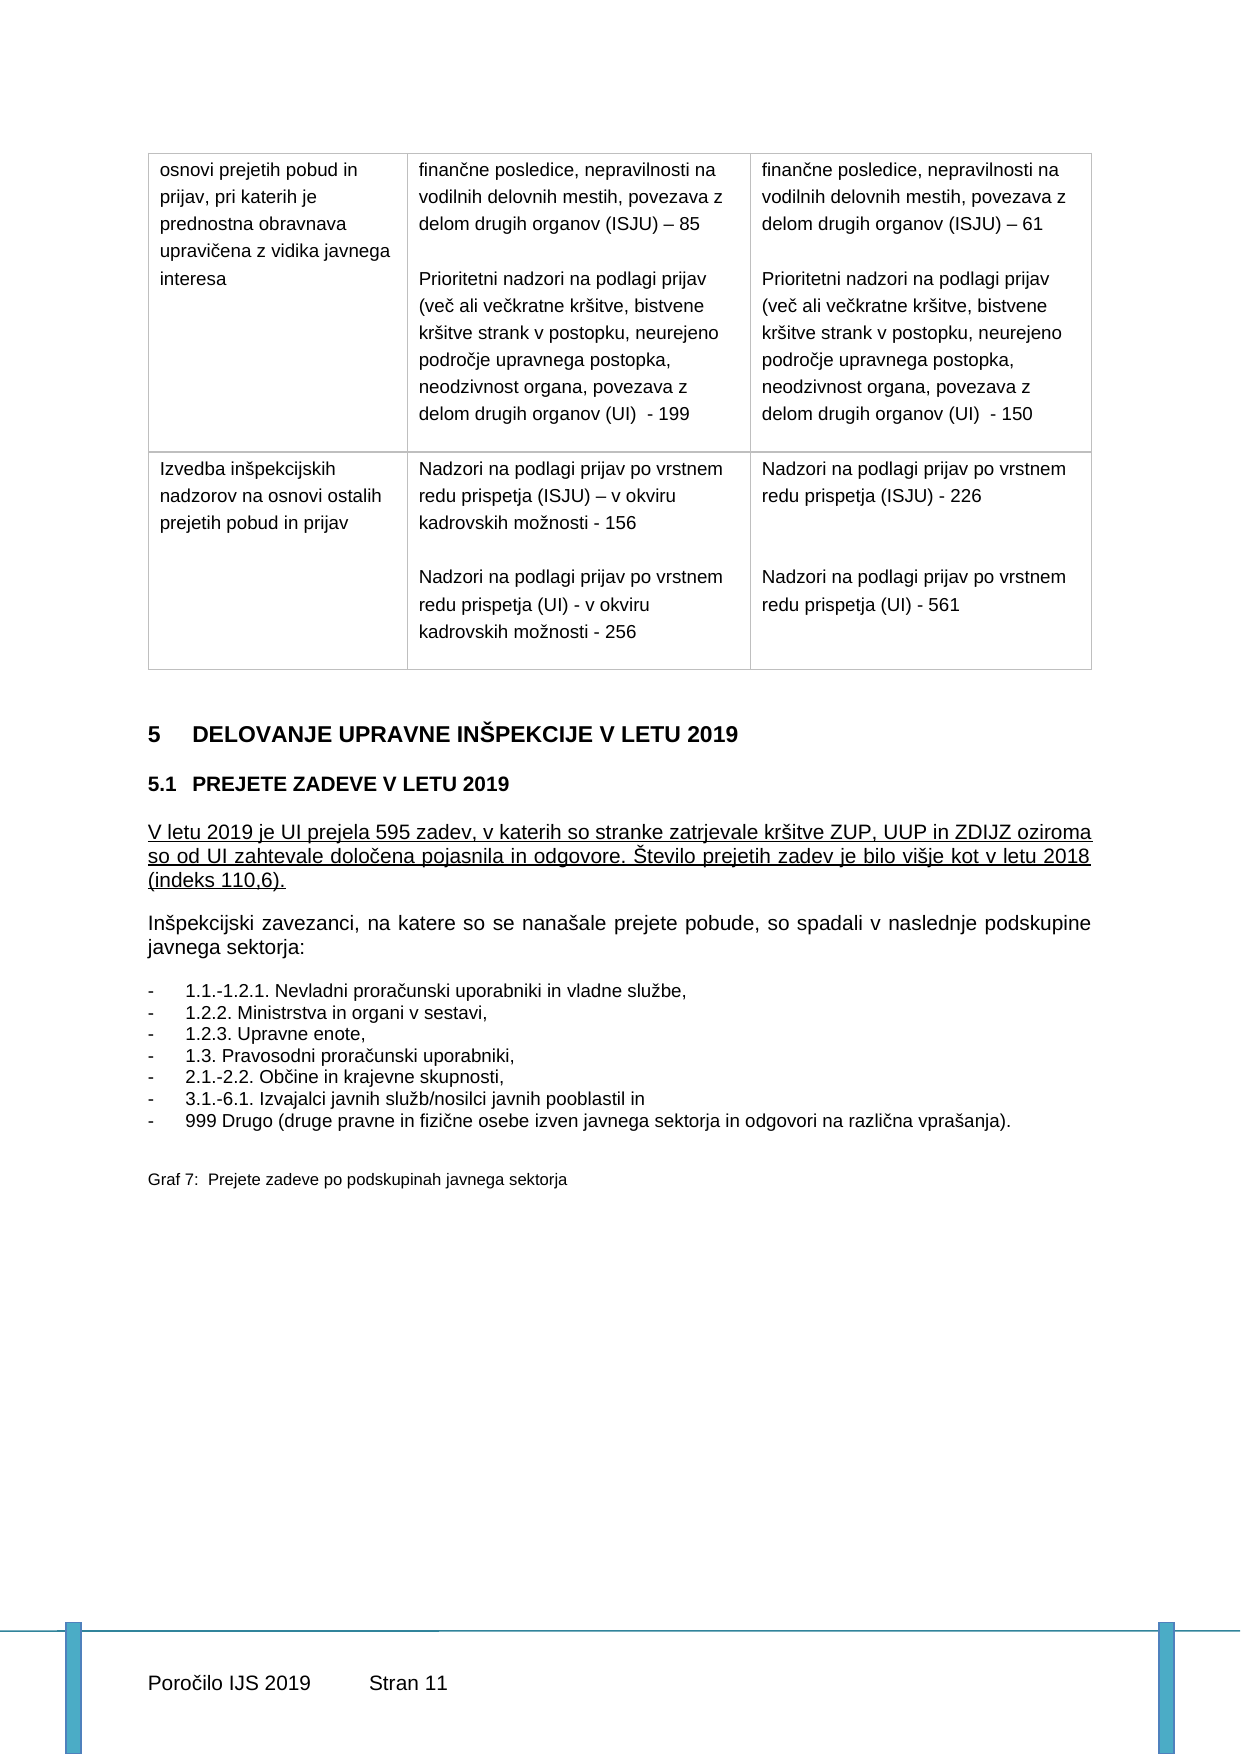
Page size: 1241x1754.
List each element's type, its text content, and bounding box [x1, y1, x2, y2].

list 1.3. Pravosodni proračunski uporabniki, [148, 1045, 1092, 1066]
list 1.2.3. Upravne enote, [148, 1023, 1092, 1045]
list 2.1.-2.2. Občine in krajevne skupnosti, [148, 1066, 1092, 1088]
table_cell Nadzori na podlagi prijav po vrstnem redu prispetja (ISJU) – v okviru kadrovskih možnosti - 156 Nadzori na podlagi prijav po vrstnem redu prispetja (UI) - v okviru kadrovskih možnosti - 256 [408, 453, 750, 669]
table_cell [149, 154, 407, 451]
table_cell Nadzori na podlagi prijav po vrstnem redu prispetja (ISJU) - 226 Nadzori na podlagi prijav po vrstnem redu prispetja (UI) - 561 [751, 453, 1091, 669]
list 999 Drugo (druge pravne in fizične osebe izven javnega sektorja in odgovori na različna vprašanja). [148, 1109, 1092, 1131]
text V letu 2019 je UI prejela 595 zadev, v katerih so stranke zatrjevale kršitve ZUP, UUP in ZDIJZ oziroma so od UI zahtevale določena pojasnila in odgovore. Število prejetih zadev je bilo višje kot v letu 2018 (indeks 110,6). [148, 842, 1092, 891]
list 1.1.-1.2.1. Nevladni proračunski uporabniki in vladne službe, [148, 980, 1092, 1002]
list PREJETE ZADEVE V LETU 2019 [148, 772, 1092, 796]
subtitle DELOVANJE UPRAVNE INŠPEKCIJE V LETU 2019 [148, 721, 1092, 748]
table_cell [408, 154, 750, 451]
text V letu 2019 je UI prejela 595 zadev, v katerih so stranke zatrjevale kršitve ZUP, UUP in ZDIJZ oziroma so od UI zahtevale določena pojasnila in odgovore. Število prejetih zadev je bilo višje kot v letu 2018 (indeks 110,6). [148, 819, 1092, 841]
table_cell Izvedba inšpekcijskih nadzorov na osnovi ostalih prejetih pobud in prijav [149, 453, 407, 669]
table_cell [751, 154, 1091, 451]
text Inšpekcijski zavezanci, na katere so se nanašale prejete pobude, so spadali v naslednje podskupine javnega sektorja: [148, 911, 1092, 958]
text Graf 7: Prejete zadeve po podskupinah javnega sektorja [148, 1169, 1092, 1188]
list 1.2.2. Ministrstva in organi v sestavi, [148, 1002, 1092, 1023]
list 3.1.-6.1. Izvajalci javnih služb/nosilci javnih pooblastil in [148, 1088, 1092, 1109]
